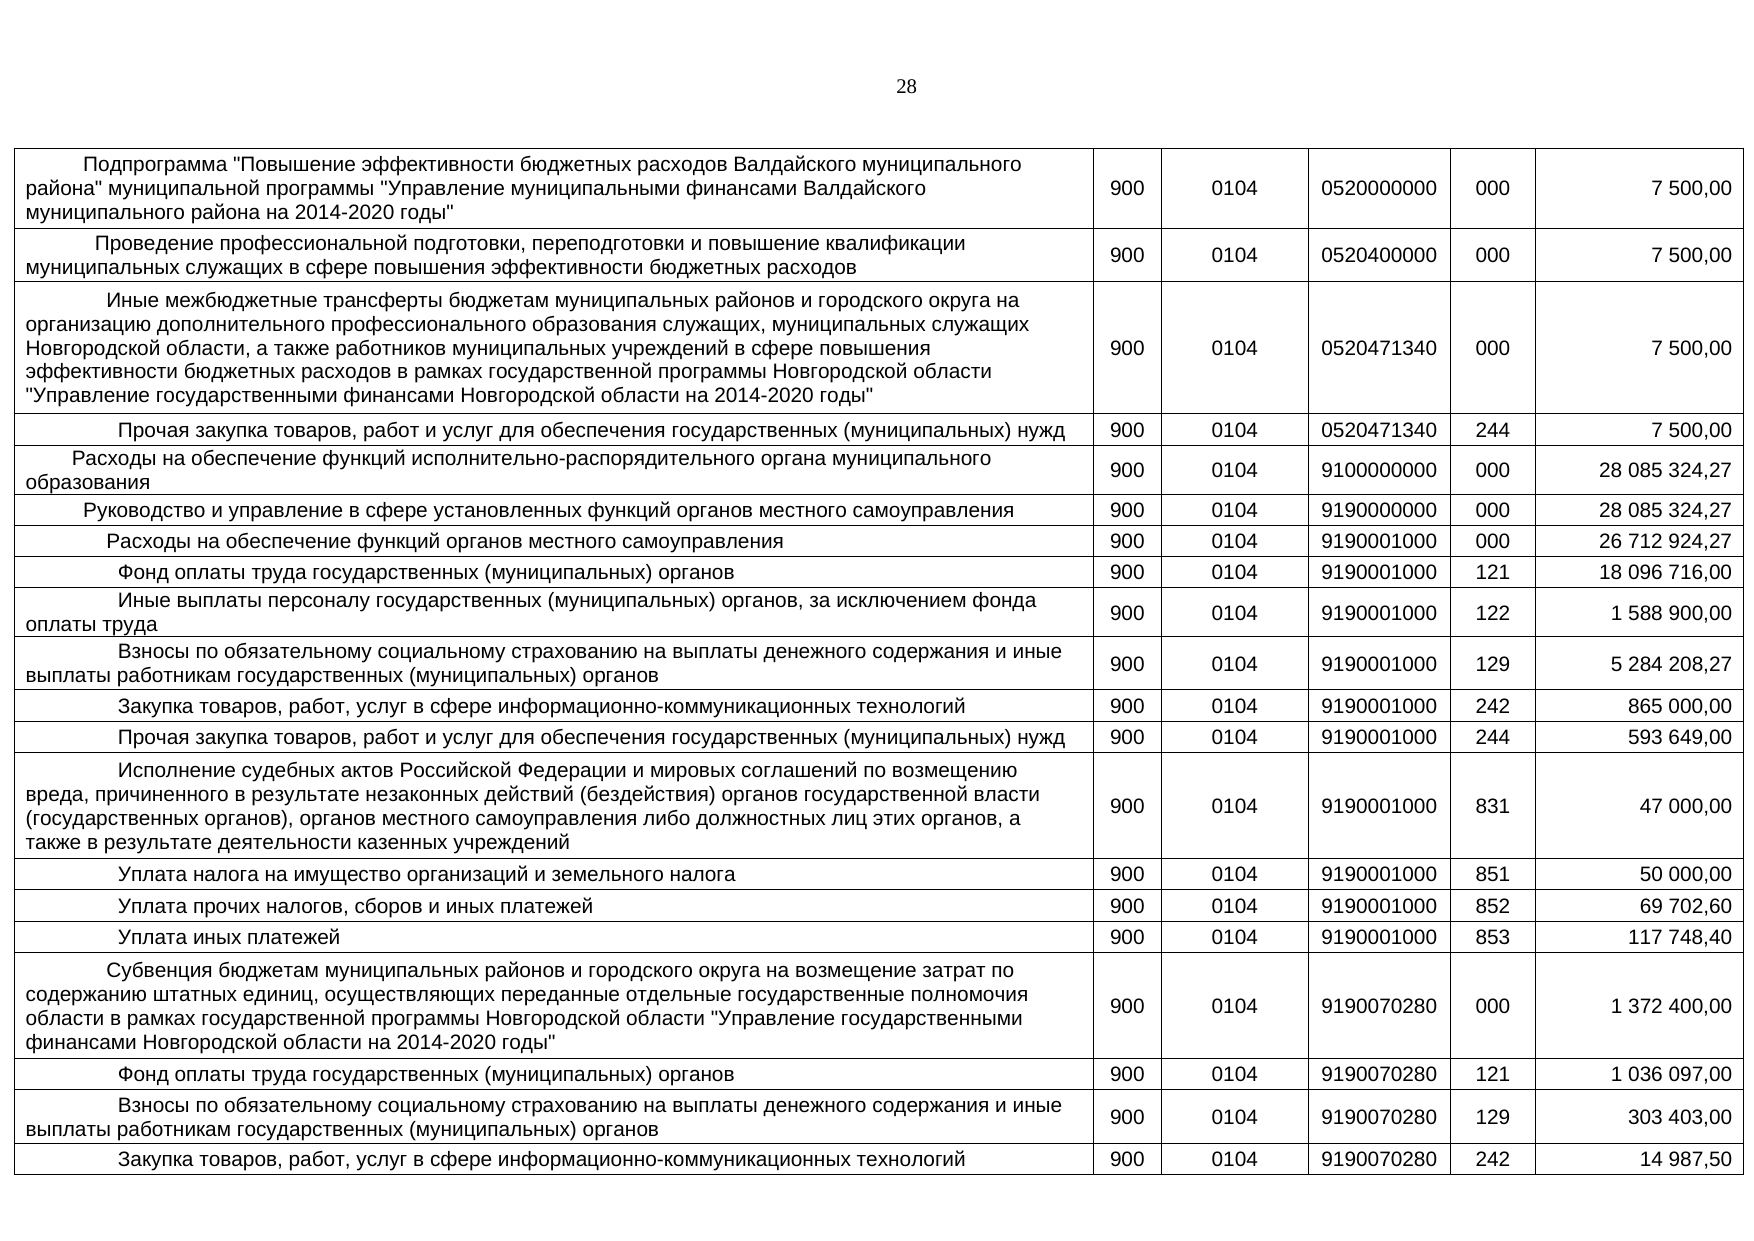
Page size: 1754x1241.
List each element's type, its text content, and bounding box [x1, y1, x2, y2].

table_cell Уплата иных платежей [15, 922, 1093, 952]
table_cell Закупка товаров, работ, услуг в сфере информационно-коммуникационных технологий [15, 690, 1093, 721]
table_cell 0104 [1162, 890, 1308, 921]
table_cell Прочая закупка товаров, работ и услуг для обеспечения государственных (муниципальных) нужд [15, 414, 1093, 444]
table_cell 0104 [1162, 557, 1308, 587]
table_cell 9190000000 [1309, 495, 1450, 525]
table_cell 9190001000 [1309, 526, 1450, 556]
table_cell 0104 [1162, 446, 1308, 493]
table_cell 121 [1451, 557, 1535, 587]
table_cell 0520471340 [1309, 282, 1450, 413]
table_cell Закупка товаров, работ, услуг в сфере информационно-коммуникационных технологий [15, 1144, 1093, 1174]
table_cell 9190001000 [1309, 557, 1450, 587]
table_cell 900 [1094, 637, 1161, 689]
table_cell 000 [1451, 282, 1535, 413]
table_cell 900 [1094, 414, 1161, 444]
table_cell 9190070280 [1309, 953, 1450, 1058]
table_cell 900 [1094, 690, 1161, 721]
table_cell 0104 [1162, 753, 1308, 858]
table_cell Взносы по обязательному социальному страхованию на выплаты денежного содержания и иные выплаты работникам государственных (муниципальных) органов [15, 637, 1093, 689]
table_cell 69 702,60 [1536, 890, 1743, 921]
table_cell 000 [1451, 495, 1535, 525]
table_cell 9190070280 [1309, 1059, 1450, 1089]
table_cell 0104 [1162, 229, 1308, 281]
table_cell Взносы по обязательному социальному страхованию на выплаты денежного содержания и иные выплаты работникам государственных (муниципальных) органов [15, 1090, 1093, 1142]
table_cell 0104 [1162, 149, 1308, 227]
table_cell 9190001000 [1309, 859, 1450, 889]
table_cell 900 [1094, 1059, 1161, 1089]
table_cell 129 [1451, 1090, 1535, 1142]
table_cell 121 [1451, 1059, 1535, 1089]
table_cell 000 [1451, 953, 1535, 1058]
table_cell 28 085 324,27 [1536, 446, 1743, 493]
table_cell 0104 [1162, 588, 1308, 636]
table_cell 900 [1094, 859, 1161, 889]
table_cell 9190070280 [1309, 1090, 1450, 1142]
table_cell Уплата налога на имущество организаций и земельного налога [15, 859, 1093, 889]
table_cell 900 [1094, 953, 1161, 1058]
table_cell 14 987,50 [1536, 1144, 1743, 1174]
table_cell 9190001000 [1309, 722, 1450, 752]
table_cell 5 284 208,27 [1536, 637, 1743, 689]
table_cell 0104 [1162, 690, 1308, 721]
table_cell 28 085 324,27 [1536, 495, 1743, 525]
table_cell 0104 [1162, 282, 1308, 413]
table_cell 9190001000 [1309, 922, 1450, 952]
table_cell 900 [1094, 1144, 1161, 1174]
table_cell 9190001000 [1309, 890, 1450, 921]
table_cell 900 [1094, 557, 1161, 587]
table_cell 831 [1451, 753, 1535, 858]
table_cell 242 [1451, 1144, 1535, 1174]
table_cell 900 [1094, 446, 1161, 493]
table_cell 303 403,00 [1536, 1090, 1743, 1142]
table_cell 0104 [1162, 1090, 1308, 1142]
table_cell 0104 [1162, 1144, 1308, 1174]
table_cell Проведение профессиональной подготовки, переподготовки и повышение квалификации муниципальных служащих в сфере повышения эффективности бюджетных расходов [15, 229, 1093, 281]
table_cell 1 036 097,00 [1536, 1059, 1743, 1089]
table_cell 865 000,00 [1536, 690, 1743, 721]
table_cell 9190001000 [1309, 753, 1450, 858]
table_cell 853 [1451, 922, 1535, 952]
table_cell 244 [1451, 414, 1535, 444]
table_cell 244 [1451, 722, 1535, 752]
table_cell Подпрограмма "Повышение эффективности бюджетных расходов Валдайского муниципального района" муниципальной программы "Управление муниципальными финансами Валдайского муниципального района на 2014-2020 годы" [15, 149, 1093, 227]
table_cell 26 712 924,27 [1536, 526, 1743, 556]
table_cell 0104 [1162, 1059, 1308, 1089]
table_cell 7 500,00 [1536, 282, 1743, 413]
table_cell 900 [1094, 890, 1161, 921]
table_cell 47 000,00 [1536, 753, 1743, 858]
table_cell 0104 [1162, 953, 1308, 1058]
table_cell 9190001000 [1309, 690, 1450, 721]
table_cell Исполнение судебных актов Российской Федерации и мировых соглашений по возмещению вреда, причиненного в результате незаконных действий (бездействия) органов государственной власти (государственных органов), органов местного самоуправления либо должностных лиц этих органов, а также в результате деятельности казенных учреждений [15, 753, 1093, 858]
table_cell 0104 [1162, 495, 1308, 525]
table_cell Фонд оплаты труда государственных (муниципальных) органов [15, 1059, 1093, 1089]
table_cell 0104 [1162, 859, 1308, 889]
table_cell 0104 [1162, 722, 1308, 752]
table_cell 117 748,40 [1536, 922, 1743, 952]
table_cell 593 649,00 [1536, 722, 1743, 752]
table_cell Руководство и управление в сфере установленных функций органов местного самоуправления [15, 495, 1093, 525]
table_cell 18 096 716,00 [1536, 557, 1743, 587]
table_cell 000 [1451, 526, 1535, 556]
table_cell 0520471340 [1309, 414, 1450, 444]
table_cell 9190001000 [1309, 588, 1450, 636]
table_cell Иные межбюджетные трансферты бюджетам муниципальных районов и городского округа на организацию дополнительного профессионального образования служащих, муниципальных служащих Новгородской области, а также работников муниципальных учреждений в сфере повышения эффективности бюджетных расходов в рамках государственной программы Новгородской области "Управление государственными финансами Новгородской области на 2014-2020 годы" [15, 282, 1093, 413]
table_cell 0104 [1162, 526, 1308, 556]
table_cell 50 000,00 [1536, 859, 1743, 889]
table_cell 900 [1094, 495, 1161, 525]
table_cell 1 372 400,00 [1536, 953, 1743, 1058]
table_cell 900 [1094, 1090, 1161, 1142]
table_cell 7 500,00 [1536, 229, 1743, 281]
table_cell 900 [1094, 588, 1161, 636]
table_cell 0104 [1162, 414, 1308, 444]
table_cell 7 500,00 [1536, 149, 1743, 227]
table_cell 7 500,00 [1536, 414, 1743, 444]
table_cell 0104 [1162, 637, 1308, 689]
table_cell 900 [1094, 229, 1161, 281]
table_cell 0520400000 [1309, 229, 1450, 281]
table_cell 9190070280 [1309, 1144, 1450, 1174]
table_cell Субвенция бюджетам муниципальных районов и городского округа на возмещение затрат по содержанию штатных единиц, осуществляющих переданные отдельные государственные полномочия области в рамках государственной программы Новгородской области "Управление государственными финансами Новгородской области на 2014-2020 годы" [15, 953, 1093, 1058]
table_cell 000 [1451, 149, 1535, 227]
table_cell 000 [1451, 229, 1535, 281]
table_cell 000 [1451, 446, 1535, 493]
table_cell 9190001000 [1309, 637, 1450, 689]
table_cell 900 [1094, 149, 1161, 227]
table_cell 900 [1094, 526, 1161, 556]
table_cell Иные выплаты персоналу государственных (муниципальных) органов, за исключением фонда оплаты труда [15, 588, 1093, 636]
table_cell Прочая закупка товаров, работ и услуг для обеспечения государственных (муниципальных) нужд [15, 722, 1093, 752]
table_cell Расходы на обеспечение функций органов местного самоуправления [15, 526, 1093, 556]
table_cell 0104 [1162, 922, 1308, 952]
table_cell 9100000000 [1309, 446, 1450, 493]
table_cell 851 [1451, 859, 1535, 889]
table_cell 900 [1094, 282, 1161, 413]
table_cell 0520000000 [1309, 149, 1450, 227]
table_cell 900 [1094, 922, 1161, 952]
table_cell Фонд оплаты труда государственных (муниципальных) органов [15, 557, 1093, 587]
table_cell 242 [1451, 690, 1535, 721]
table_cell 129 [1451, 637, 1535, 689]
table_cell 122 [1451, 588, 1535, 636]
table_cell 900 [1094, 722, 1161, 752]
table_cell Расходы на обеспечение функций исполнительно-распорядительного органа муниципального образования [15, 446, 1093, 493]
table_cell 900 [1094, 753, 1161, 858]
table_cell 852 [1451, 890, 1535, 921]
table_cell 1 588 900,00 [1536, 588, 1743, 636]
table_cell Уплата прочих налогов, сборов и иных платежей [15, 890, 1093, 921]
